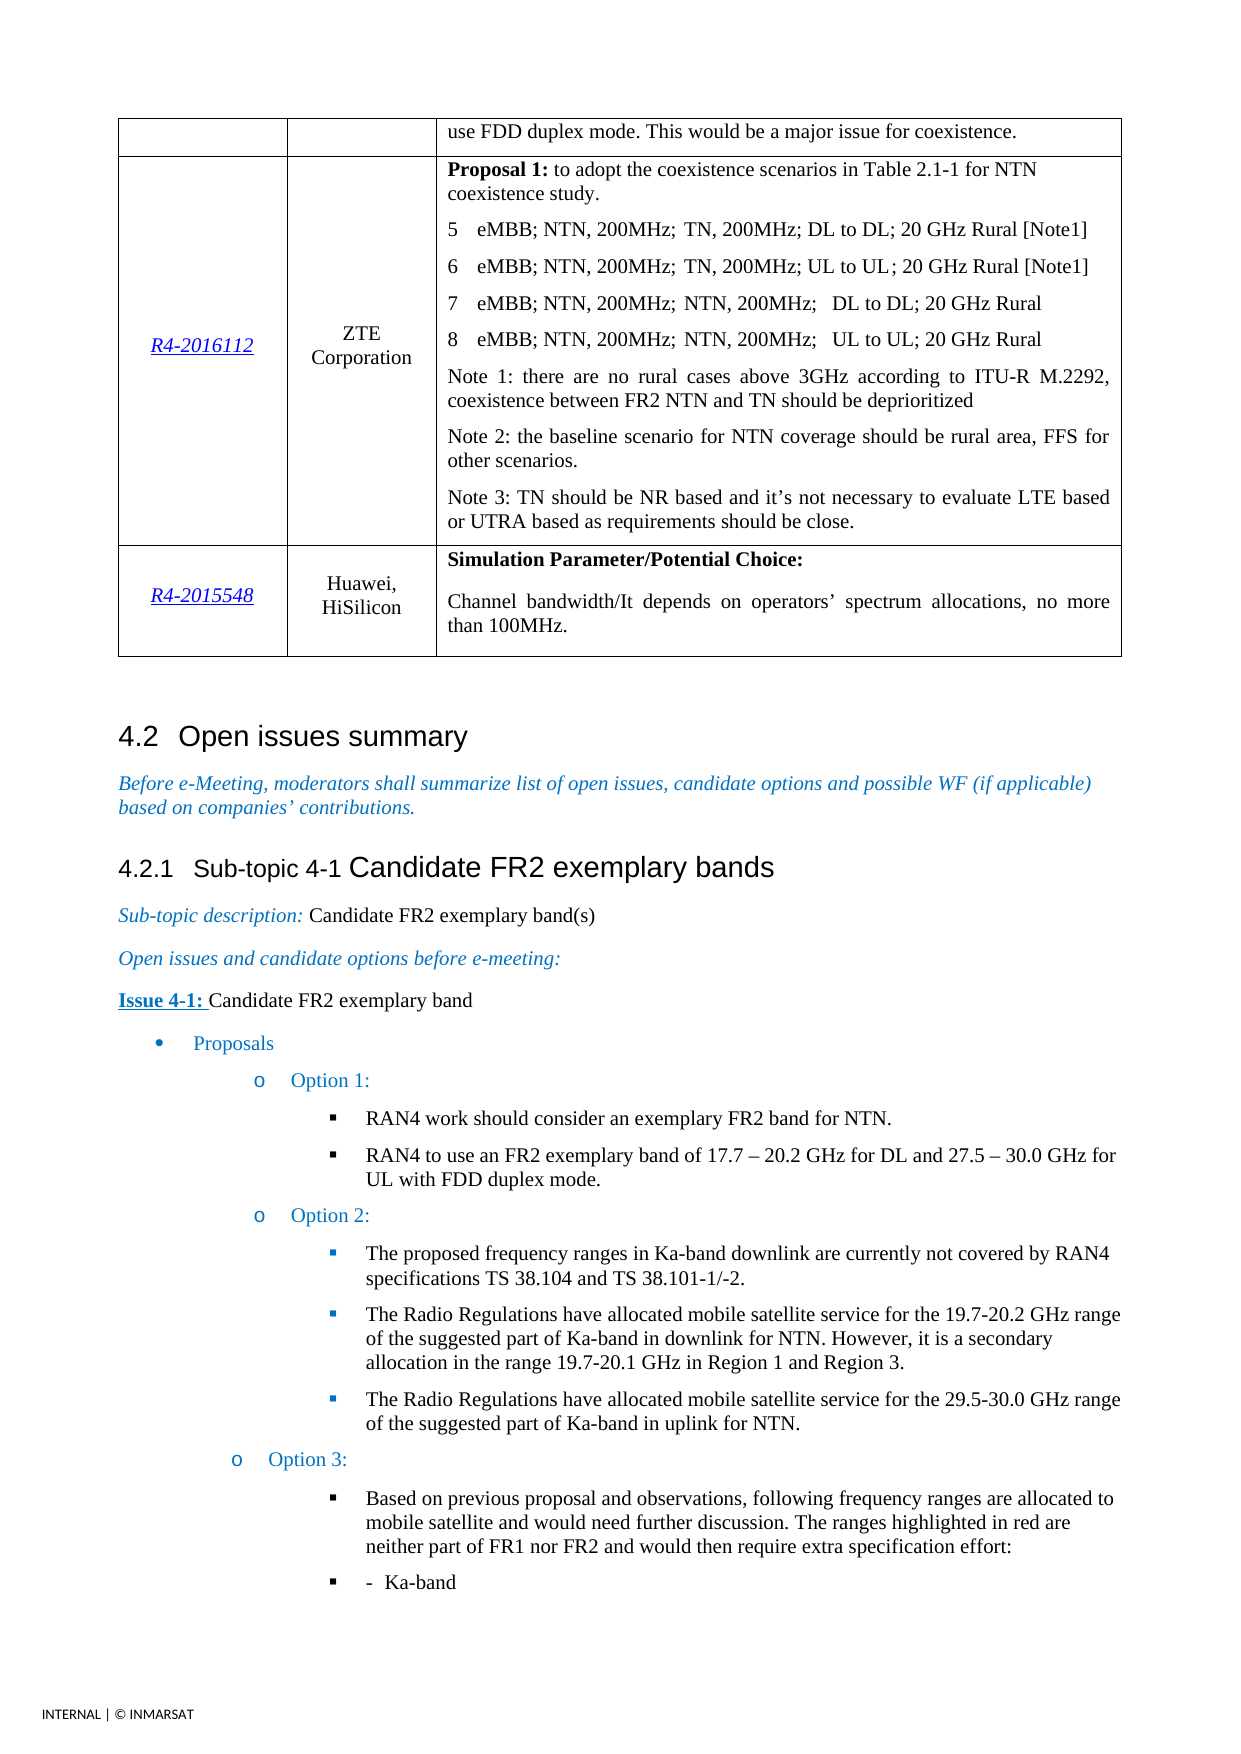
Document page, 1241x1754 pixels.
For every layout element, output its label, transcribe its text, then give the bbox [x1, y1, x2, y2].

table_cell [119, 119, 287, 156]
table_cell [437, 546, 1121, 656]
list - Ka-band [328, 1570, 1122, 1594]
list Proposals [156, 1031, 1122, 1055]
subtitle Sub-topic 4-1 Candidate FR2 exemplary bands [118, 850, 1122, 884]
subtitle Open issues summary [118, 719, 1122, 752]
text Sub-topic description: Candidate FR2 exemplary band(s) [118, 903, 1122, 927]
list The Radio Regulations have allocated mobile satellite service for the 19.7-20.2 GHz range of the suggested part of Ka-band in downlink for NTN. However, it is a secondary allocation in the range 19.7-20.1 GHz in Region 1 and Region 3. [328, 1302, 1122, 1374]
list RAN4 to use an FR2 exemplary band of 17.7 – 20.2 GHz for DL and 27.5 – 30.0 GHz for UL with FDD duplex mode. [328, 1142, 1122, 1191]
text Before e-Meeting, moderators shall summarize list of open issues, candidate options and possible WF (if applicable) based on companies’ contributions. [118, 771, 1122, 819]
list RAN4 work should consider an exemplary FR2 band for NTN. [328, 1106, 1122, 1130]
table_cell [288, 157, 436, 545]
list The proposed frequency ranges in Ka-band downlink are currently not covered by RAN4 specifications TS 38.104 and TS 38.101-1/-2. [328, 1241, 1122, 1289]
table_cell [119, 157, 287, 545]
list Based on previous proposal and observations, following frequency ranges are allocated to mobile satellite and would need further discussion. The ranges highlighted in red are neither part of FR1 nor FR2 and would then require extra specification effort: [328, 1486, 1122, 1558]
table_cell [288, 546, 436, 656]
text Open issues and candidate options before e-meeting: [118, 946, 1122, 969]
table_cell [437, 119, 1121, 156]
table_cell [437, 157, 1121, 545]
list Option 1: [253, 1068, 1122, 1093]
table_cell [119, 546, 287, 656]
list The Radio Regulations have allocated mobile satellite service for the 29.5-30.0 GHz range of the suggested part of Ka-band in uplink for NTN. [328, 1387, 1122, 1435]
list Option 3: [231, 1447, 1122, 1473]
list Option 2: [253, 1203, 1122, 1229]
text Issue 4-1: Candidate FR2 exemplary band [118, 988, 1122, 1012]
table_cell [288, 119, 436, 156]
